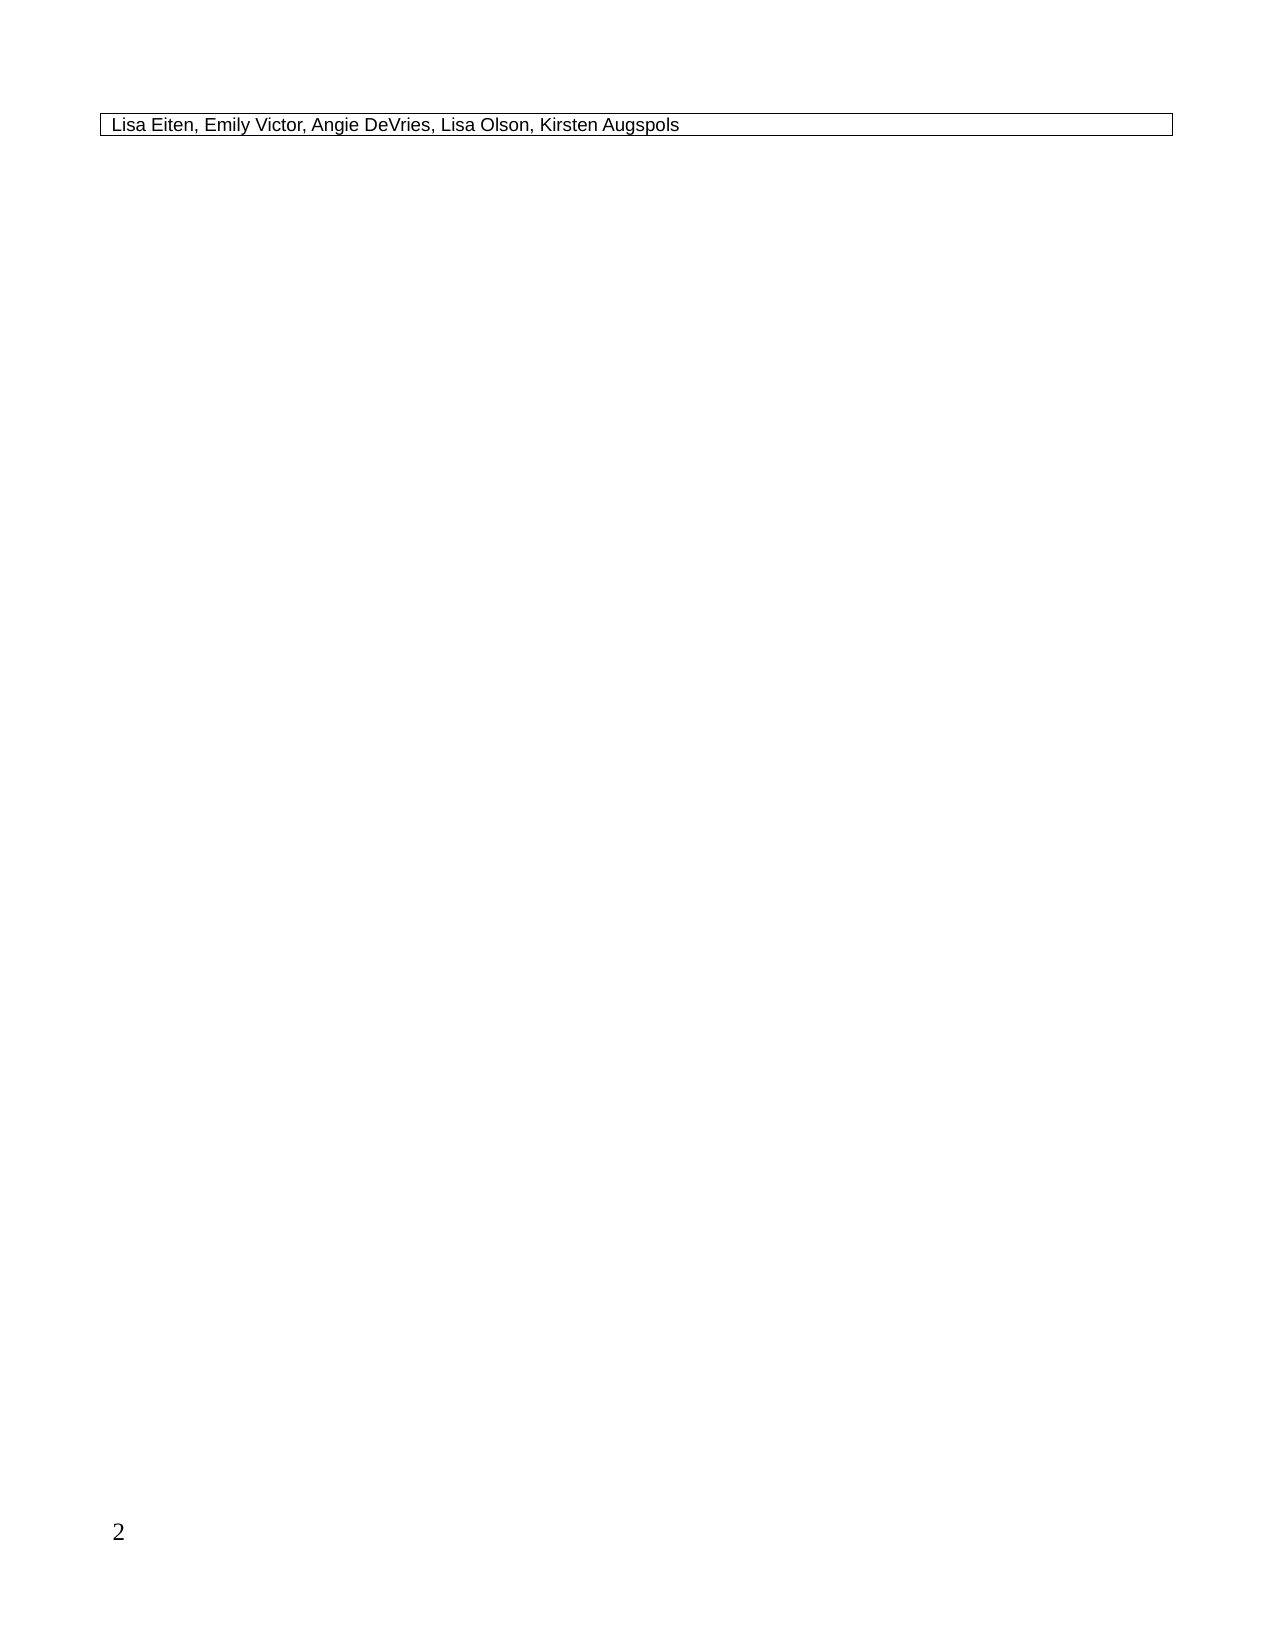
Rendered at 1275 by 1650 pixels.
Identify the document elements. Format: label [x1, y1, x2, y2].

table_cell [101, 114, 1172, 135]
